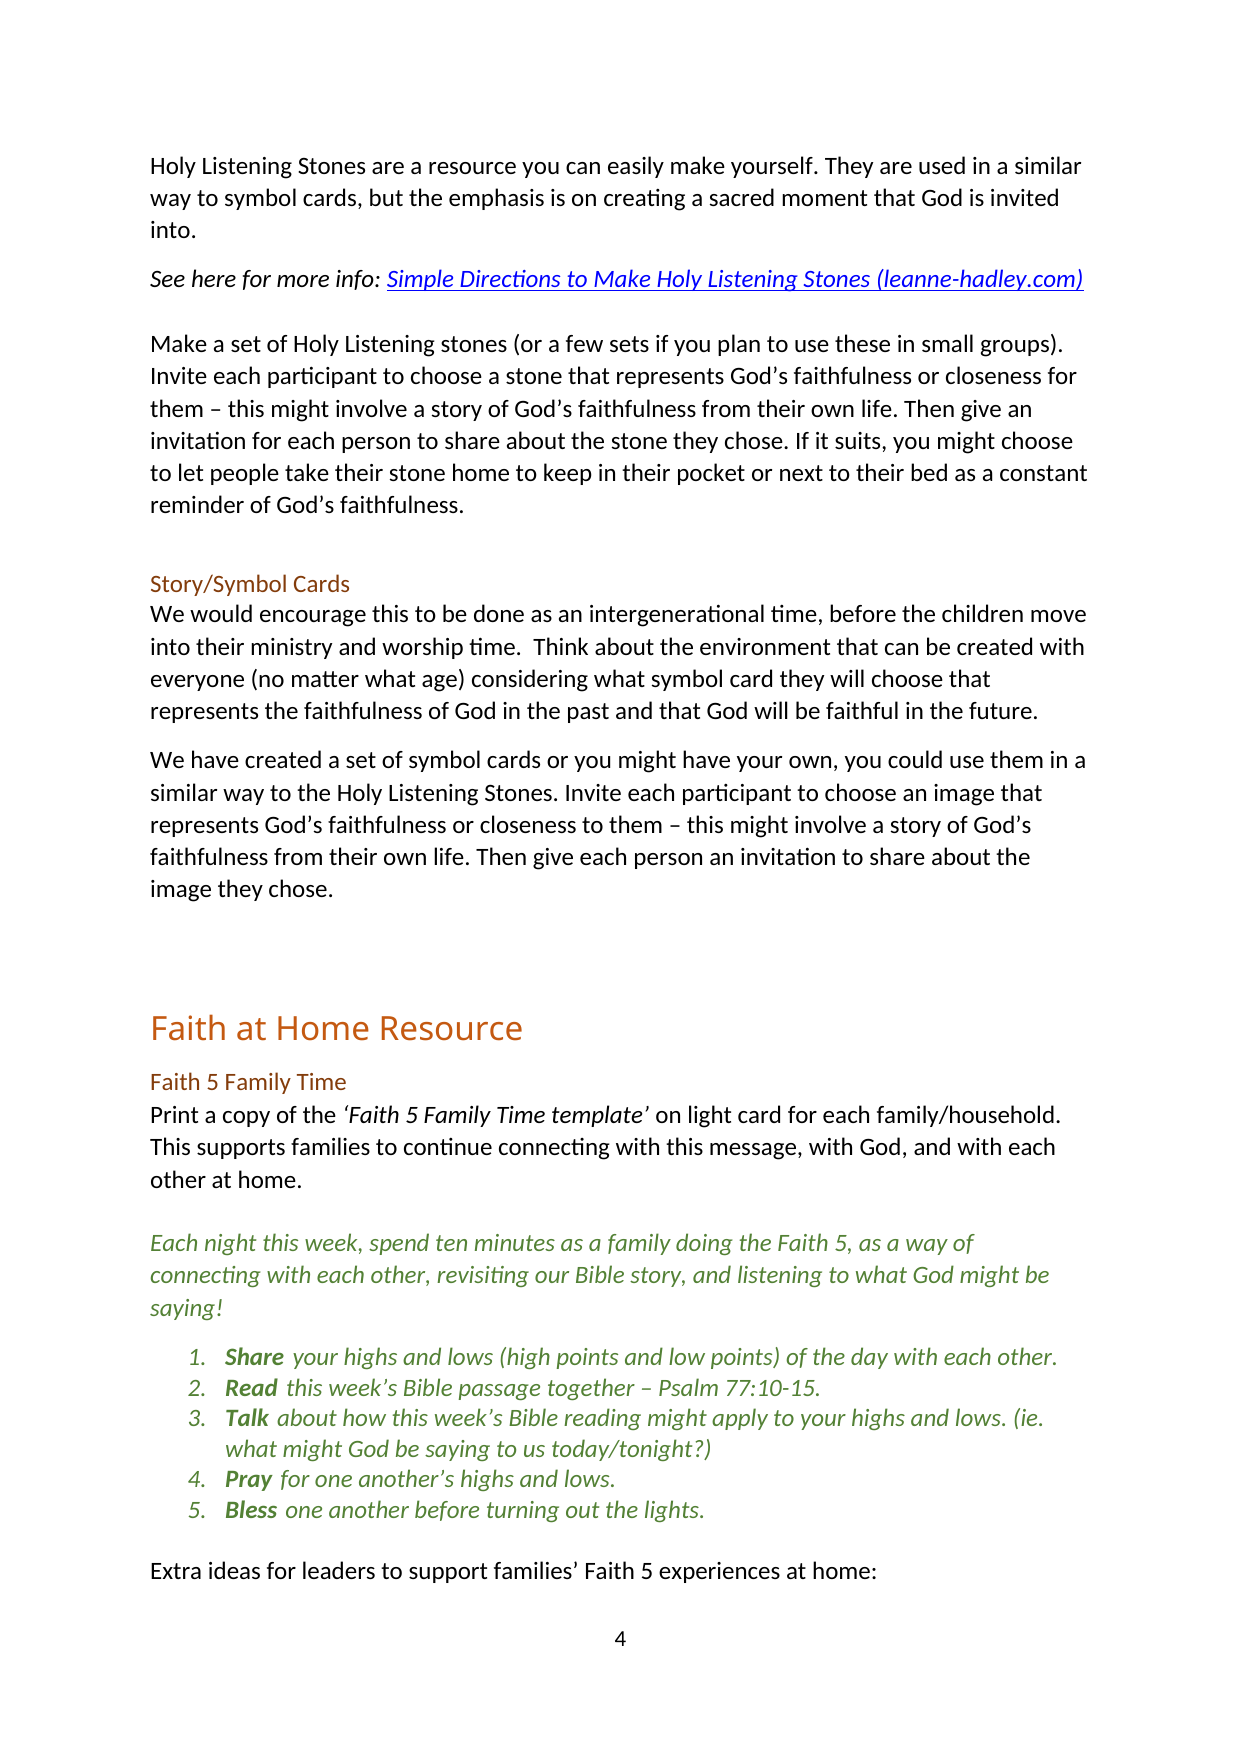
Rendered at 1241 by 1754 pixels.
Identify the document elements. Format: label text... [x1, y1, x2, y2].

list Pray for one another’s highs and lows. [187, 1463, 1090, 1494]
text Story/Symbol Cards [150, 568, 1090, 599]
list Talk about how this week’s Bible reading might apply to your highs and lows. (ie. what might God be saying to us today/tonight?) [187, 1402, 1090, 1463]
list Share your highs and lows (high points and low points) of the day with each other. [187, 1341, 1090, 1372]
text We have created a set of symbol cards or you might have your own, you could use them in a similar way to the Holy Listening Stones. Invite each participant to choose an image that represents God’s faithfulness or closeness to them – this might involve a story of God’s faithfulness from their own life. Then give each person an invitation to share about the image they chose. [150, 744, 1090, 904]
subtitle Faith at Home Resource [150, 1005, 1090, 1050]
text Holy Listening Stones are a resource you can easily make yourself. They are used in a similar way to symbol cards, but the emphasis is on creating a sacred moment that God is invited into. [150, 150, 1090, 245]
list Bless one another before turning out the lights. [187, 1494, 1090, 1524]
text Faith 5 Family Time Print a copy of the ‘Faith 5 Family Time template’ on light card for each family/household. This supports families to continue connecting with this message, with God, and with each other at home. Each night this week, spend ten minutes as a family doing the Faith 5, as a way of connecting with each other, revisiting our Bible story, and listening to what God might be saying! [150, 1066, 1090, 1322]
list Read this week’s Bible passage together – Psalm 77:10-15. [187, 1372, 1090, 1402]
text We would encourage this to be done as an intergenerational time, before the children move into their ministry and worship time. Think about the environment that can be created with everyone (no matter what age) considering what symbol card they will choose that represents the faithfulness of God in the past and that God will be faithful in the future. [150, 599, 1090, 726]
text Extra ideas for leaders to support families’ Faith 5 experiences at home: [150, 1555, 1090, 1585]
text See here for more info: Simple Directions to Make Holy Listening Stones (leanne-hadley.com) Make a set of Holy Listening stones (or a few sets if you plan to use these in small groups). Invite each participant to choose a stone that represents God’s faithfulness or closeness for them – this might involve a story of God’s faithfulness from their own life. Then give an invitation for each person to share about the stone they chose. If it suits, you might choose to let people take their stone home to keep in their pocket or next to their bed as a constant reminder of God’s faithfulness. [150, 263, 1090, 550]
